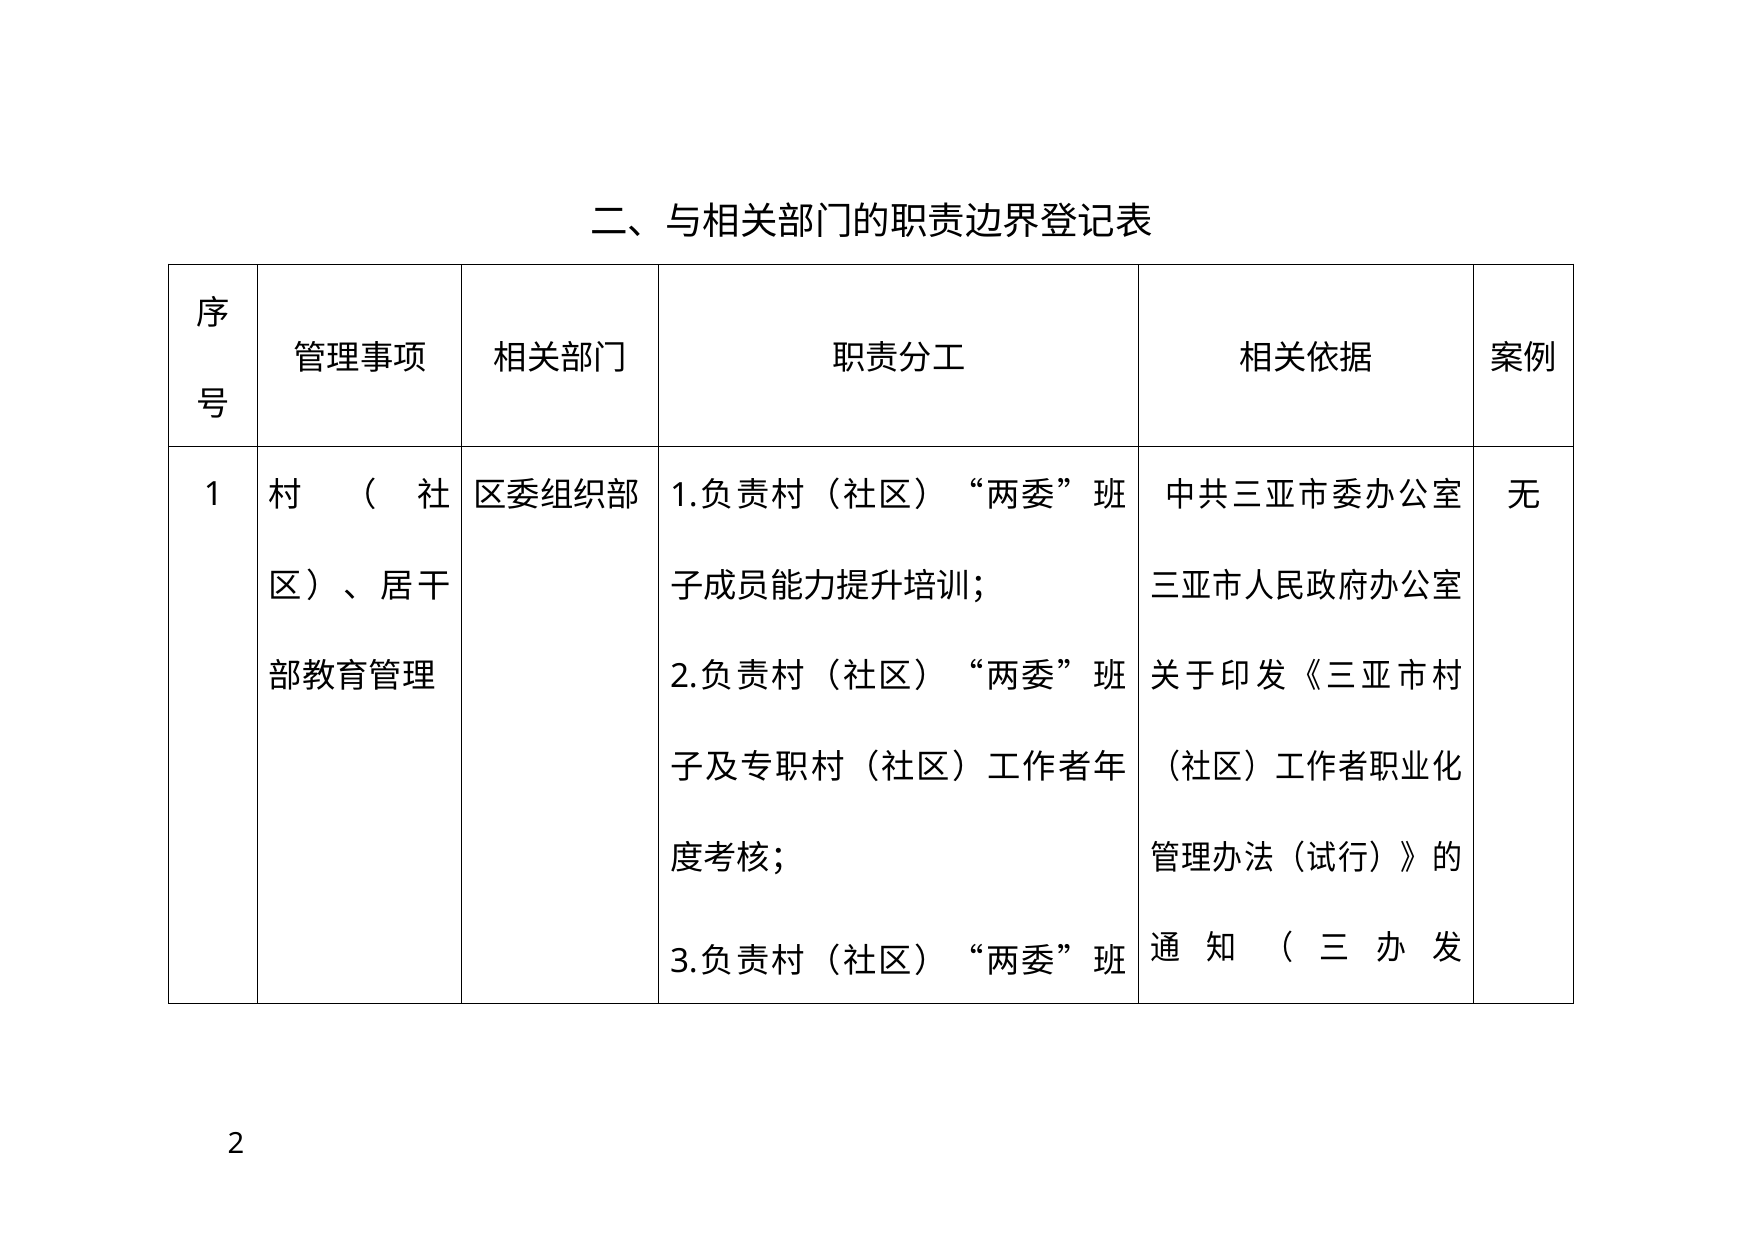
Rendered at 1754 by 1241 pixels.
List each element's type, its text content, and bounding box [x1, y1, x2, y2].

table_header 管理事项 [258, 265, 461, 446]
table_header 相关部门 [462, 265, 658, 446]
table_cell 1 [169, 447, 257, 1003]
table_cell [659, 447, 1138, 1003]
table_cell 无 [1474, 447, 1573, 1003]
table_header 相关依据 [1139, 265, 1473, 446]
table_cell 村（社区）、居干部教育管理 [258, 447, 461, 1003]
text 二、与相关部门的职责边界登记表 [207, 173, 1535, 263]
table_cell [1139, 447, 1473, 1003]
table_header 案例 [1474, 265, 1573, 446]
table_header 职责分工 [659, 265, 1138, 446]
table_cell 区委组织部 [462, 447, 658, 1003]
table_header 序号 [169, 265, 257, 446]
